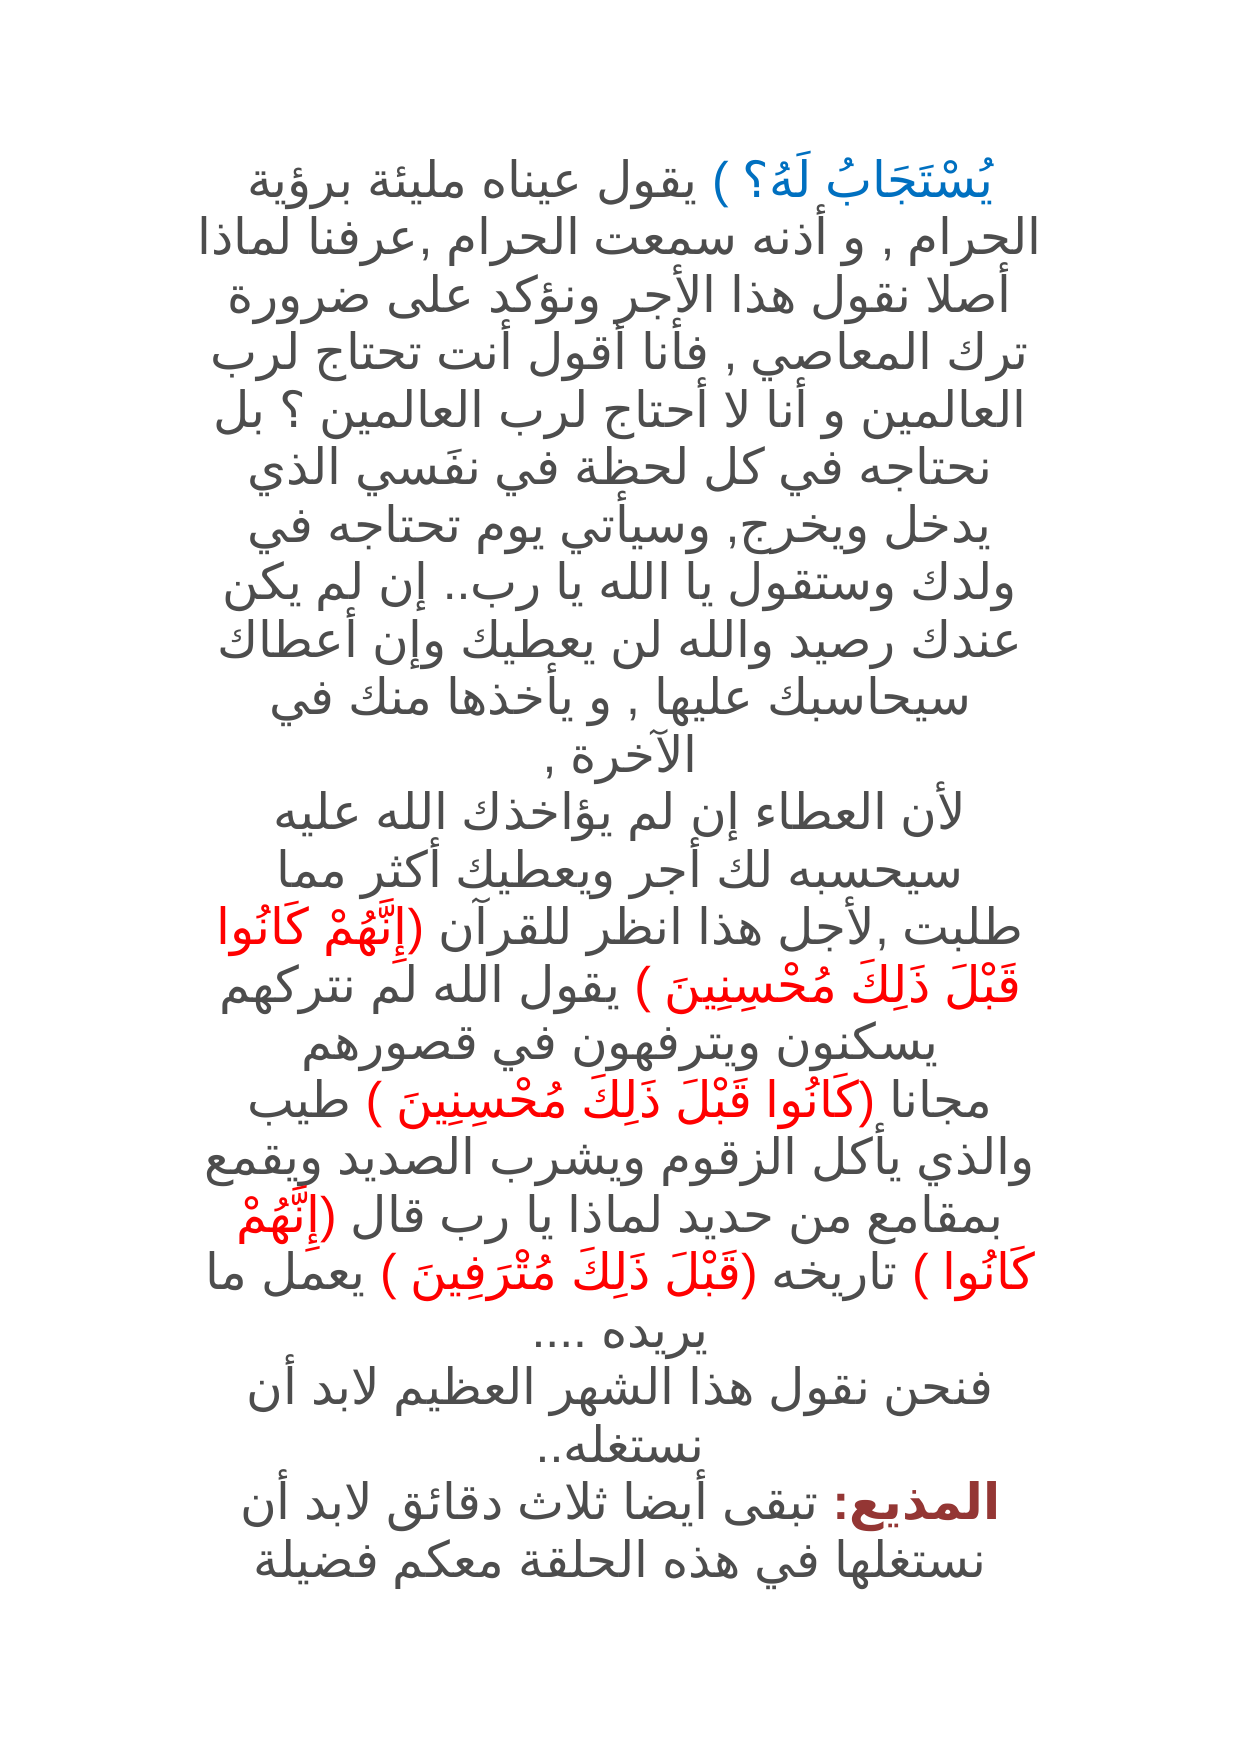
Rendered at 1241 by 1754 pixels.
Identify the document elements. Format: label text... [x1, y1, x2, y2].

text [187, 1472, 1053, 1587]
text فنحن نقول هذا الشهر العظيم لابد أن نستغله.. [187, 1357, 1053, 1472]
text لأن العطاء إن لم يؤاخذك الله عليه سيحسبه لك أجر ويعطيك أكثر مما طلبت ,لأجل هذا انظر للقرآن (إِنَّهُمْ كَانُوا قَبْلَ ذَلِكَ مُحْسِنِينَ ) يقول الله لم نتركهم يسكنون ويترفهون في قصورهم مجانا (كَانُوا قَبْلَ ذَلِكَ مُحْسِنِينَ ) طيب والذي يأكل الزقوم ويشرب الصديد ويقمع بمقامع من حديد لماذا يا رب قال (إِنَّهُمْ كَانُوا ) تاريخه (قَبْلَ ذَلِكَ مُتْرَفِينَ ) يعمل ما يريده .... [187, 782, 1053, 1357]
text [187, 150, 1053, 782]
